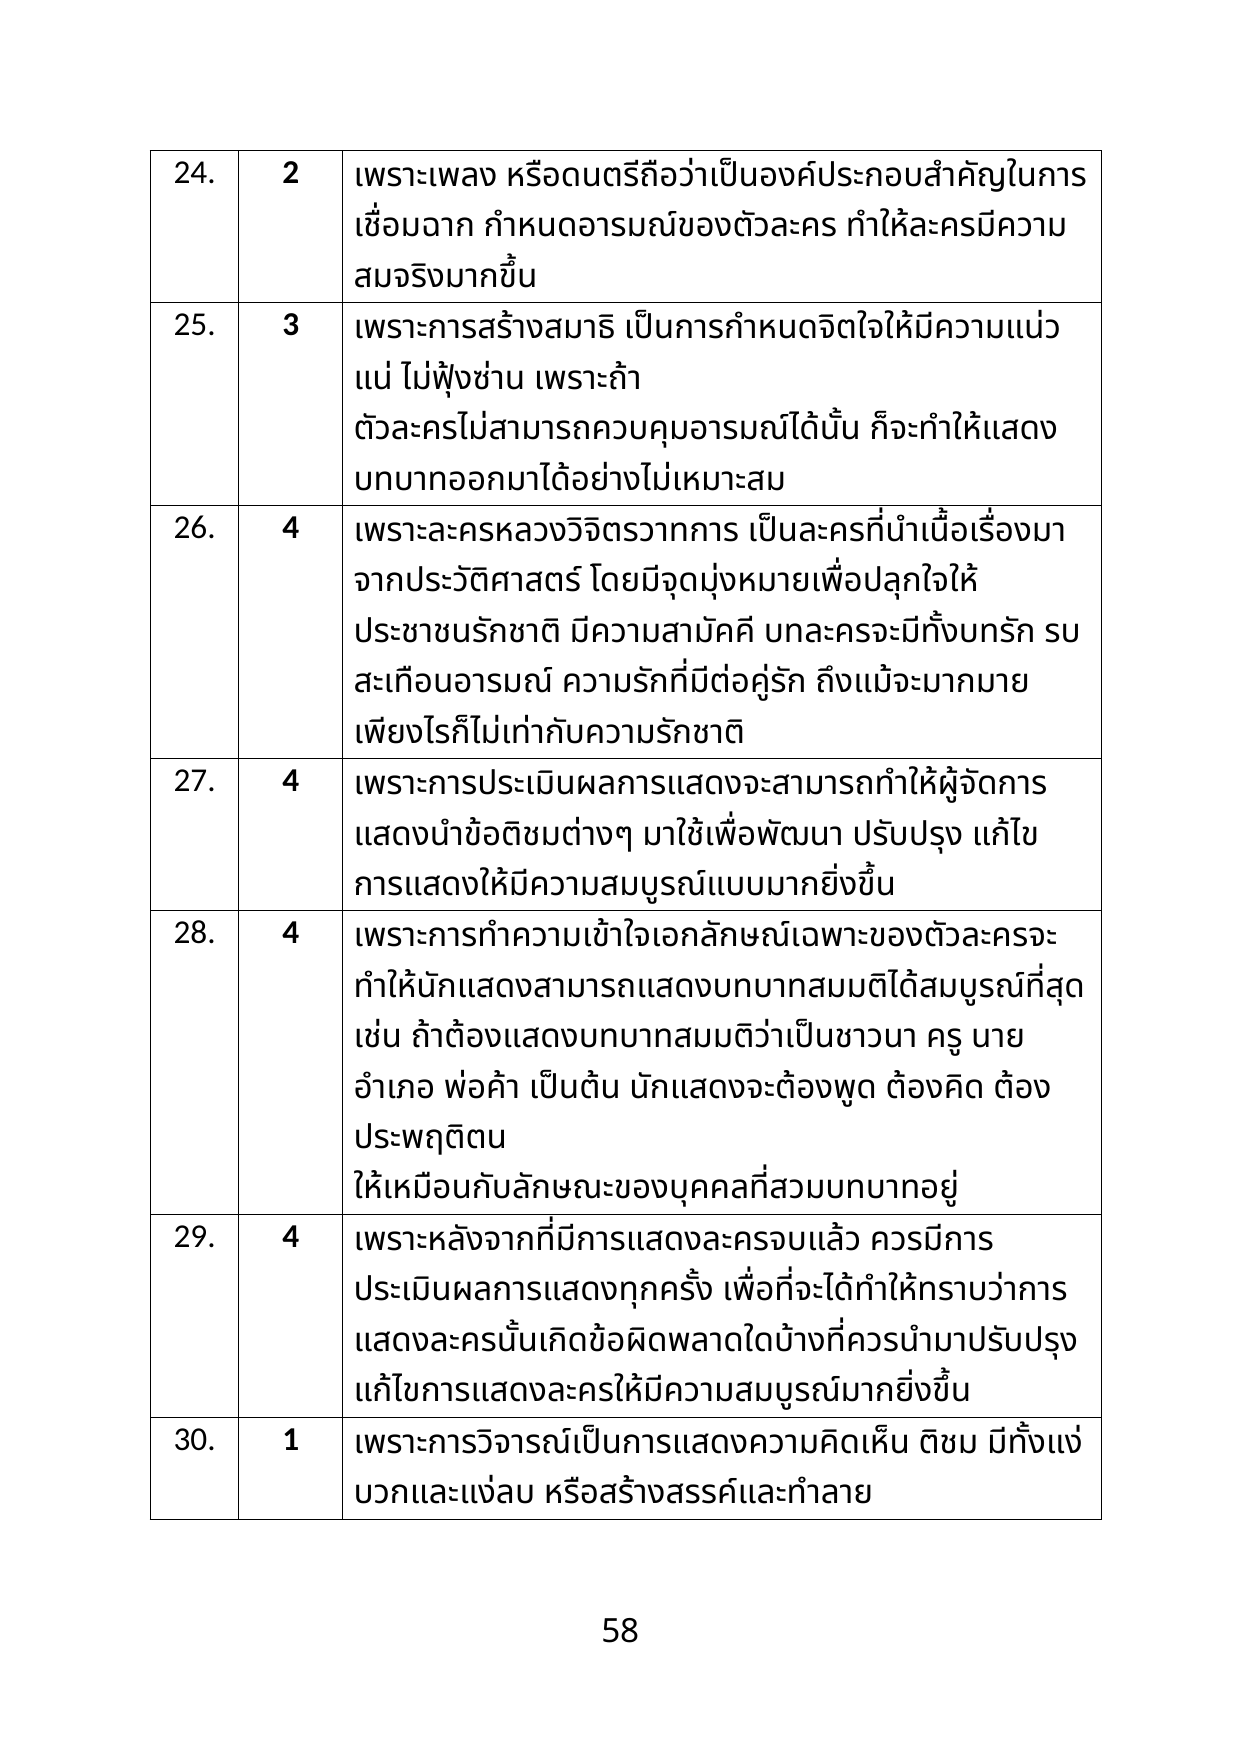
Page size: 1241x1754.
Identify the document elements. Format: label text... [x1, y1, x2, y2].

table_cell เพราะหลังจากที่มีการแสดงละครจบแล้ว ควรมีการประเมินผลการแสดงทุกครั้ง เพื่อที่จะได้ทำให้ทราบว่าการแสดงละครนั้นเกิดข้อผิดพลาดใดบ้างที่ควรนำมาปรับปรุงแก้ไขการแสดงละครให้มีความสมบูรณ์มากยิ่งขึ้น [343, 1215, 1101, 1417]
table_cell เพราะการทำความเข้าใจเอกลักษณ์เฉพาะของตัวละครจะทำให้นักแสดงสามารถแสดงบทบาทสมมติได้สมบูรณ์ที่สุด เช่น ถ้าต้องแสดงบทบาทสมมติว่าเป็นชาวนา ครู นายอำเภอ พ่อค้า เป็นต้น นักแสดงจะต้องพูด ต้องคิด ต้องประพฤติตน ให้เหมือนกับลักษณะของบุคคลที่สวมบทบาทอยู่ [343, 911, 1101, 1214]
table_cell 27. [151, 759, 238, 910]
table_cell 4 [239, 759, 342, 910]
table_cell 4 [239, 911, 342, 1214]
table_cell 4 [239, 506, 342, 758]
table_cell 29. [151, 1215, 238, 1417]
table_cell เพราะการประเมินผลการแสดงจะสามารถทำให้ผู้จัดการแสดงนำข้อติชมต่างๆ มาใช้เพื่อพัฒนา ปรับปรุง แก้ไข การแสดงให้มีความสมบูรณ์แบบมากยิ่งขึ้น [343, 759, 1101, 910]
table_cell 30. [151, 1418, 238, 1518]
table_cell 26. [151, 506, 238, 758]
table_cell เพราะการสร้างสมาธิ เป็นการกำหนดจิตใจให้มีความแน่วแน่ ไม่ฟุ้งซ่าน เพราะถ้า ตัวละครไม่สามารถควบคุมอารมณ์ได้นั้น ก็จะทำให้แสดงบทบาทออกมาได้อย่างไม่เหมาะสม [343, 303, 1101, 505]
table_cell 24. [151, 151, 238, 302]
table_cell 3 [239, 303, 342, 505]
table_cell เพราะการวิจารณ์เป็นการแสดงความคิดเห็น ติชม มีทั้งแง่บวกและแง่ลบ หรือสร้างสรรค์และทำลาย [343, 1418, 1101, 1518]
table_cell 2 [239, 151, 342, 302]
table_cell 25. [151, 303, 238, 505]
table_cell เพราะละครหลวงวิจิตรวาทการ เป็นละครที่นำเนื้อเรื่องมาจากประวัติศาสตร์ โดยมีจุดมุ่งหมายเพื่อปลุกใจให้ประชาชนรักชาติ มีความสามัคคี บทละครจะมีทั้งบทรัก รบ สะเทือนอารมณ์ ความรักที่มีต่อคู่รัก ถึงแม้จะมากมายเพียงไรก็ไม่เท่ากับความรักชาติ [343, 506, 1101, 758]
table_cell เพราะเพลง หรือดนตรีถือว่าเป็นองค์ประกอบสำคัญในการเชื่อมฉาก กำหนดอารมณ์ของตัวละคร ทำให้ละครมีความสมจริงมากขึ้น [343, 151, 1101, 302]
table_cell 1 [239, 1418, 342, 1518]
table_cell 4 [239, 1215, 342, 1417]
table_cell 28. [151, 911, 238, 1214]
